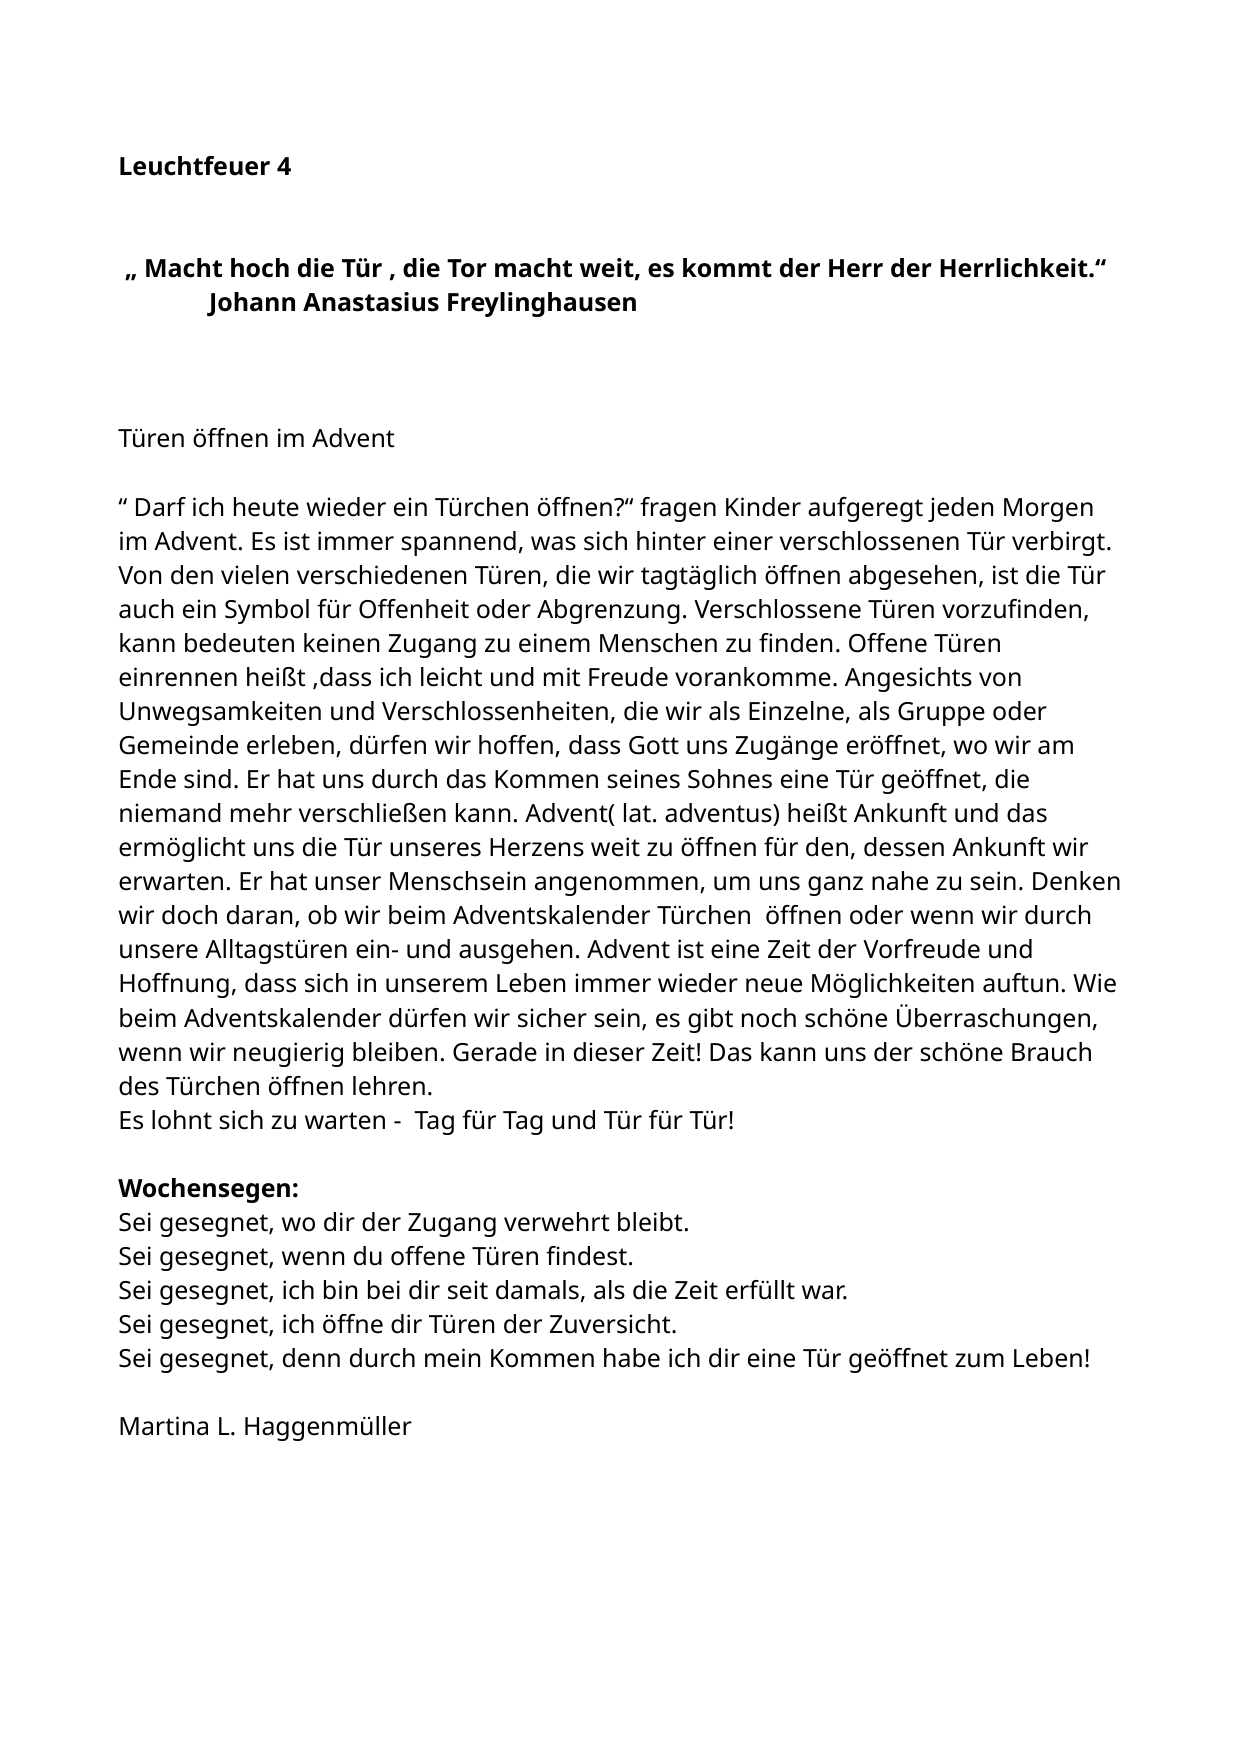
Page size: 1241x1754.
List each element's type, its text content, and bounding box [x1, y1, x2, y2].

text Martina L. Haggenmüller [118, 1409, 1122, 1443]
text Es lohnt sich zu warten - Tag für Tag und Tür für Tür! [118, 1102, 1122, 1136]
text Sei gesegnet, wenn du offene Türen findest. [118, 1239, 1122, 1273]
text Sei gesegnet, ich öffne dir Türen der Zuversicht. [118, 1307, 1122, 1341]
text Wochensegen: [118, 1171, 1122, 1204]
text Sei gesegnet, ich bin bei dir seit damals, als die Zeit erfüllt war. [118, 1273, 1122, 1307]
text Leuchtfeuer 4 [118, 149, 1122, 183]
text Sei gesegnet, denn durch mein Kommen habe ich dir eine Tür geöffnet zum Leben! [118, 1341, 1122, 1375]
text Sei gesegnet, wo dir der Zugang verwehrt bleibt. [118, 1204, 1122, 1239]
text Johann Anastasius Freylinghausen [118, 285, 1122, 319]
text „ Macht hoch die Tür , die Tor macht weit, es kommt der Herr der Herrlichkeit.“ [118, 251, 1122, 285]
text “ Darf ich heute wieder ein Türchen öffnen?“ fragen Kinder aufgeregt jeden Morgen im Advent. Es ist immer spannend, was sich hinter einer verschlossenen Tür verbirgt. Von den vielen verschiedenen Türen, die wir tagtäglich öffnen abgesehen, ist die Tür auch ein Symbol für Offenheit oder Abgrenzung. Verschlossene Türen vorzufinden, kann bedeuten keinen Zugang zu einem Menschen zu finden. Offene Türen einrennen heißt ,dass ich leicht und mit Freude vorankomme. Angesichts von Unwegsamkeiten und Verschlossenheiten, die wir als Einzelne, als Gruppe oder Gemeinde erleben, dürfen wir hoffen, dass Gott uns Zugänge eröffnet, wo wir am Ende sind. Er hat uns durch das Kommen seines Sohnes eine Tür geöffnet, die niemand mehr verschließen kann. Advent( lat. adventus) heißt Ankunft und das ermöglicht uns die Tür unseres Herzens weit zu öffnen für den, dessen Ankunft wir erwarten. Er hat unser Menschsein angenommen, um uns ganz nahe zu sein. Denken wir doch daran, ob wir beim Adventskalender Türchen öffnen oder wenn wir durch unsere Alltagstüren ein- und ausgehen. Advent ist eine Zeit der Vorfreude und Hoffnung, dass sich in unserem Leben immer wieder neue Möglichkeiten auftun. Wie beim Adventskalender dürfen wir sicher sein, es gibt noch schöne Überraschungen, wenn wir neugierig bleiben. Gerade in dieser Zeit! Das kann uns der schöne Brauch des Türchen öffnen lehren. [118, 489, 1122, 1102]
text Türen öffnen im Advent [118, 421, 1122, 455]
